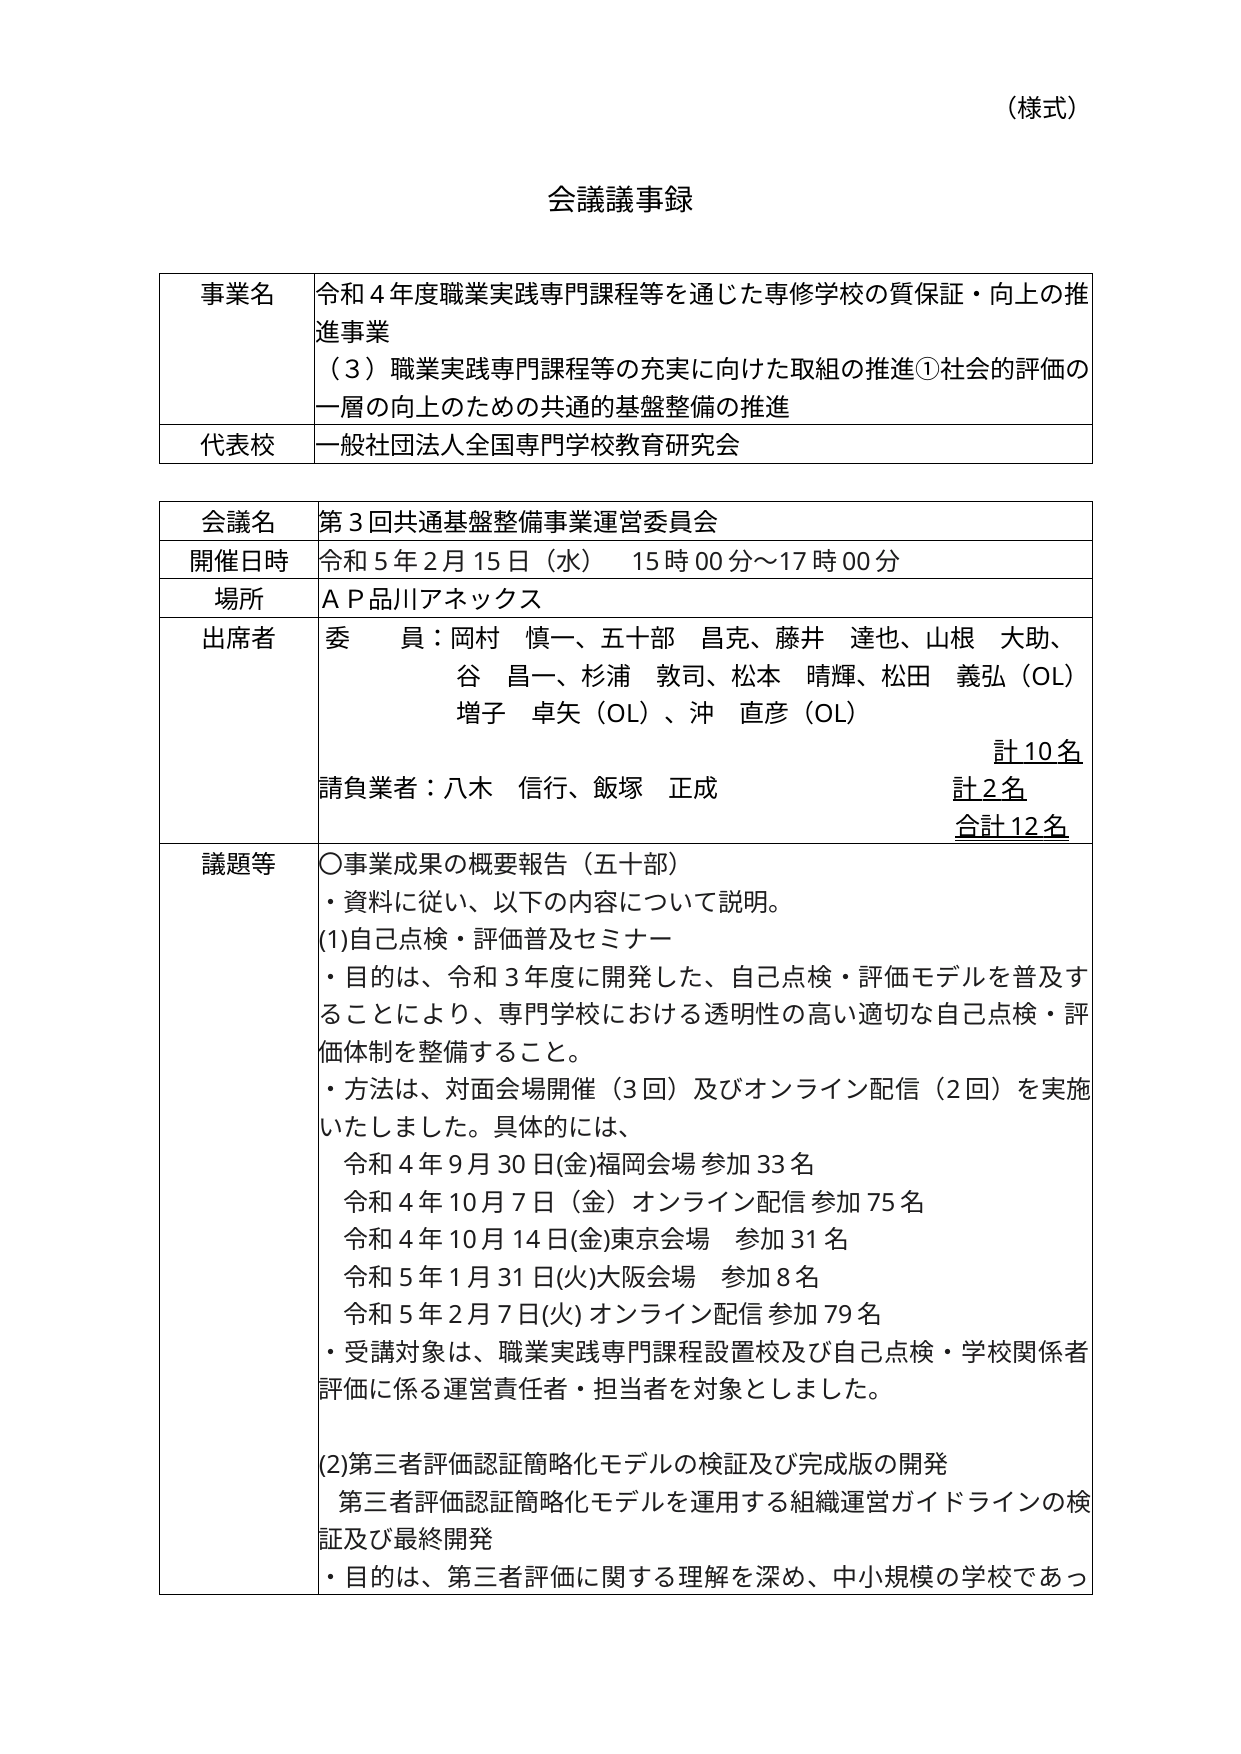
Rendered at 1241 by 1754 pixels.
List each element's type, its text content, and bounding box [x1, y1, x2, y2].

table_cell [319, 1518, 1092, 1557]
table_cell 代表校 [160, 425, 314, 463]
table_cell 一般社団法人全国専門学校教育研究会 [315, 425, 1092, 463]
table_header 第3回共通基盤整備事業運営委員会 [319, 502, 1092, 540]
text 会議議事録 [148, 161, 1092, 236]
table_cell 令和5年2月15日（水） 15時00分～17時00分 [319, 541, 1092, 578]
table_header 令和4年度職業実践専門課程等を通じた専修学校の質保証・向上の推進事業 （３）職業実践専門課程等の充実に向けた取組の推進①社会的評価の一層の向上のための共通的基盤整備の推進 [315, 274, 1092, 424]
table_cell 開催日時 [160, 541, 318, 578]
table_cell 出席者 [160, 618, 318, 843]
table_cell 委 員：岡村 慎一、五十部 昌克、藤井 達也、山根 大助、谷 昌一、杉浦 敦司、松本 晴輝、松田 義弘（OL） 増子 卓矢（OL）、沖 直彦（OL） 計10名 請負業者：八木 信行、飯塚 正成 計2名 合計12名 [319, 618, 1092, 843]
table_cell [319, 1368, 1092, 1484]
table_cell 議題等 [160, 844, 318, 1594]
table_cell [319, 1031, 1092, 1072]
table_cell 場所 [160, 579, 318, 617]
table_cell ＡＰ品川アネックス [319, 579, 1092, 617]
table_header 事業名 [160, 274, 314, 424]
table_header 会議名 [160, 502, 318, 540]
